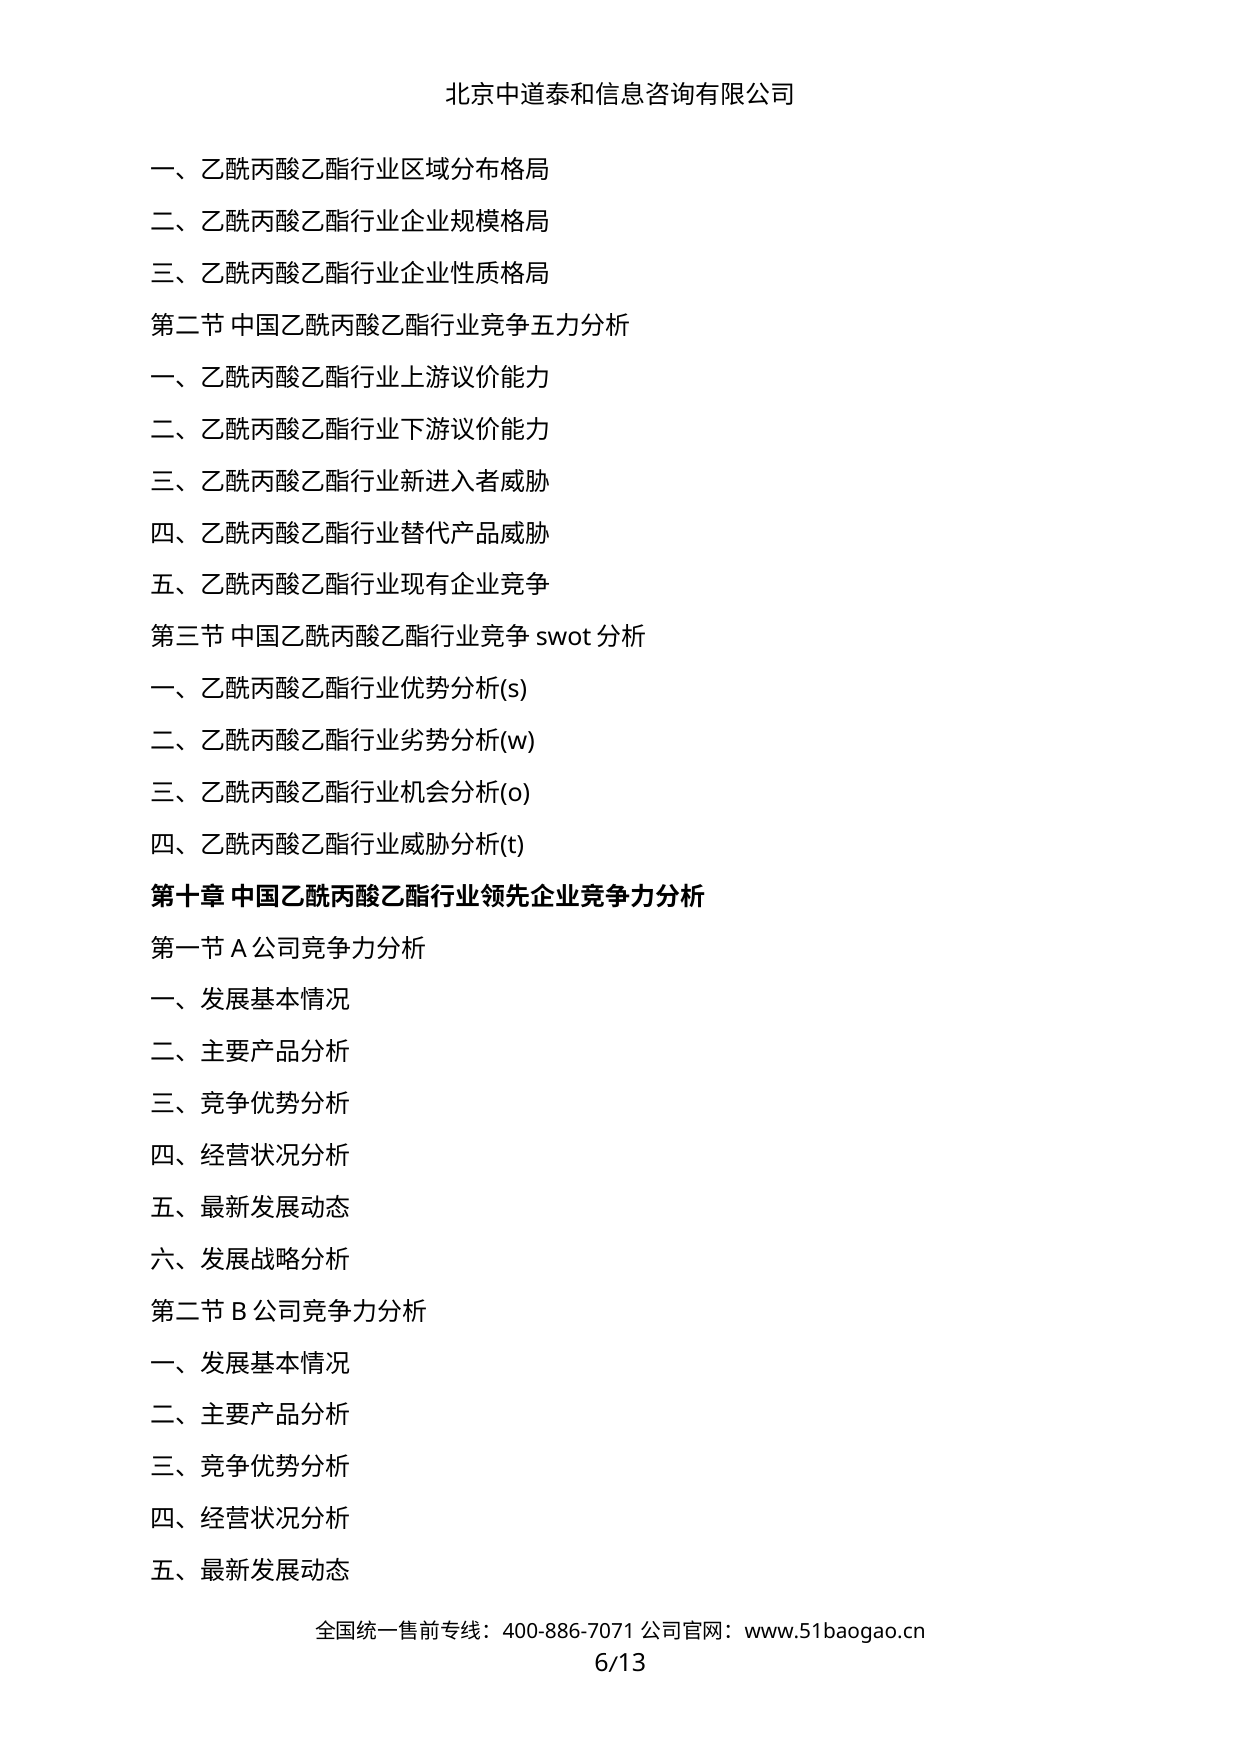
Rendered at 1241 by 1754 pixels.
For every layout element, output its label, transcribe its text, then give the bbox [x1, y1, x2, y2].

text 六、发展战略分析 [150, 1239, 1090, 1276]
text 二、乙酰丙酸乙酯行业劣势分析(w) [150, 721, 1090, 757]
text 三、竞争优势分析 [150, 1084, 1090, 1120]
text 三、乙酰丙酸乙酯行业新进入者威胁 [150, 461, 1090, 497]
text 第二节 中国乙酰丙酸乙酯行业竞争五力分析 [150, 306, 1090, 342]
text 二、乙酰丙酸乙酯行业企业规模格局 [150, 202, 1090, 238]
text 一、乙酰丙酸乙酯行业优势分析(s) [150, 669, 1090, 705]
text 一、发展基本情况 [150, 1343, 1090, 1379]
text 第十章 中国乙酰丙酸乙酯行业领先企业竞争力分析 [150, 876, 1090, 912]
text 第一节 A公司竞争力分析 [150, 928, 1090, 964]
text 四、经营状况分析 [150, 1136, 1090, 1172]
text 五、最新发展动态 [150, 1187, 1090, 1224]
text 一、乙酰丙酸乙酯行业上游议价能力 [150, 357, 1090, 394]
text 二、主要产品分析 [150, 1032, 1090, 1068]
text 二、主要产品分析 [150, 1395, 1090, 1431]
text 第二节 B公司竞争力分析 [150, 1291, 1090, 1327]
text 四、乙酰丙酸乙酯行业威胁分析(t) [150, 824, 1090, 861]
text 一、乙酰丙酸乙酯行业区域分布格局 [150, 150, 1090, 186]
text 四、乙酰丙酸乙酯行业替代产品威胁 [150, 513, 1090, 549]
text 五、乙酰丙酸乙酯行业现有企业竞争 [150, 565, 1090, 601]
text 三、乙酰丙酸乙酯行业企业性质格局 [150, 254, 1090, 290]
text 第三节 中国乙酰丙酸乙酯行业竞争swot分析 [150, 617, 1090, 653]
text 二、乙酰丙酸乙酯行业下游议价能力 [150, 409, 1090, 446]
text 四、经营状况分析 [150, 1499, 1090, 1535]
text 一、发展基本情况 [150, 980, 1090, 1016]
text 三、竞争优势分析 [150, 1447, 1090, 1483]
text 五、最新发展动态 [150, 1551, 1090, 1587]
text 三、乙酰丙酸乙酯行业机会分析(o) [150, 772, 1090, 809]
